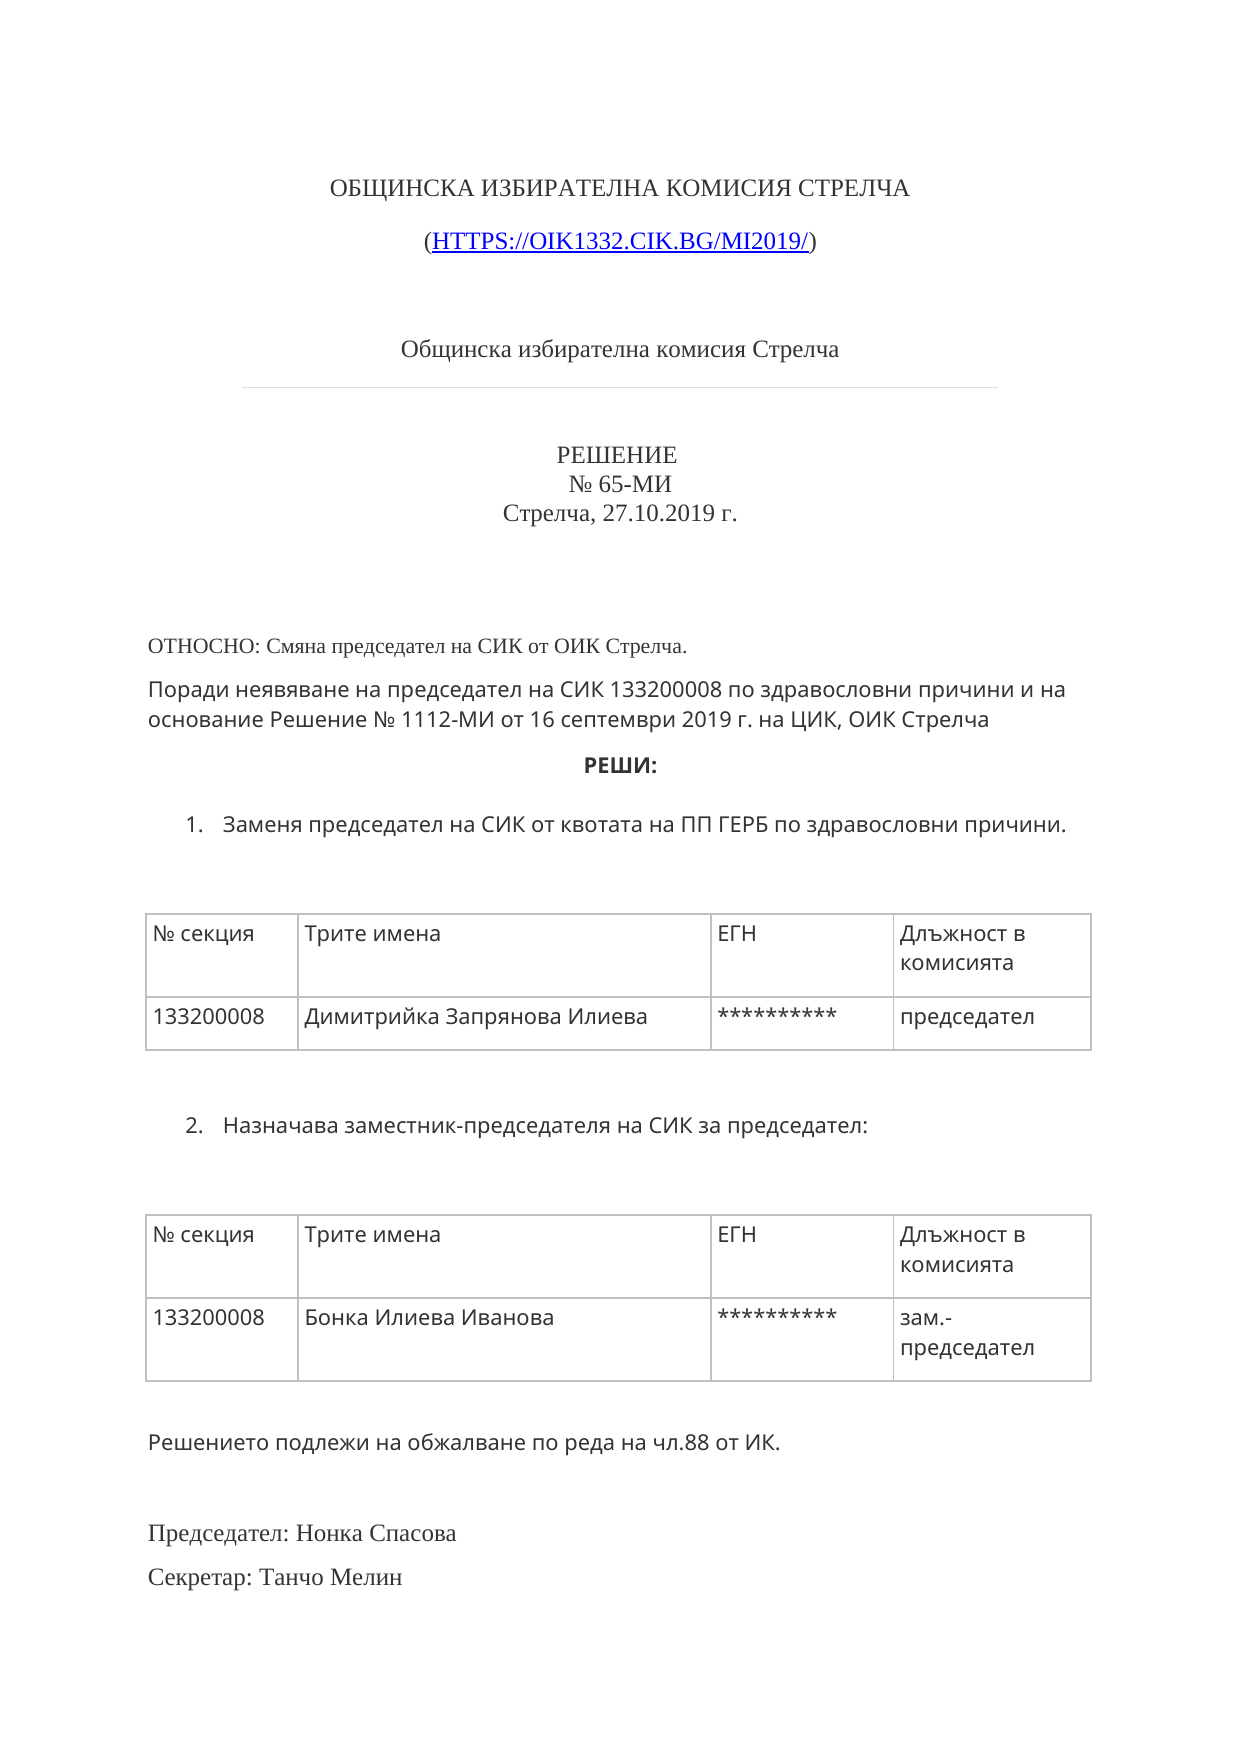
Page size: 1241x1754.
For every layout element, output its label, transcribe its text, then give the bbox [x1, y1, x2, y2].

text ОБЩИНСКА ИЗБИРАТЕЛНА КОМИСИЯ СТРЕЛЧА [249, 173, 991, 201]
text РЕШЕНИЕ № 65-МИ Стрелча, 27.10.2019 г. [249, 441, 991, 527]
table_header Трите имена [299, 1216, 710, 1297]
text Председател: Нонка Спасова [148, 1518, 1093, 1547]
text Секретар: Танчо Мелин [148, 1562, 1093, 1591]
text Поради неявяване на председател на СИК 133200008 по здравословни причини и на основание Решение № 1112-МИ от 16 септември 2019 г. на ЦИК, ОИК Стрелча [148, 674, 1093, 734]
table_header Длъжност в комисията [894, 1216, 1090, 1297]
table_cell Димитрийка Запрянова Илиева [299, 998, 710, 1049]
list Заменя председател на СИК от квотата на ПП ГЕРБ по здравословни причини. [185, 808, 1093, 838]
table_cell зам.-председател [894, 1299, 1090, 1380]
text РЕШИ: [148, 749, 1093, 779]
table_header ЕГН [712, 915, 893, 996]
table_header Трите имена [299, 915, 710, 996]
text ОТНОСНО: Смяна председател на СИК от ОИК Стрелча. [148, 633, 1093, 659]
table_cell ********** [712, 1299, 893, 1380]
table_header ЕГН [712, 1216, 893, 1297]
table_cell 133200008 [147, 998, 297, 1049]
table_cell 133200008 [147, 1299, 297, 1380]
text (HTTPS://OIK1332.CIK.BG/MI2019/) [249, 226, 991, 255]
text Общинска избирателна комисия Стрелча [249, 334, 991, 363]
table_cell ********** [712, 998, 893, 1049]
table_cell Бонка Илиева Иванова [299, 1299, 710, 1380]
table_header Длъжност в комисията [894, 915, 1090, 996]
table_cell председател [894, 998, 1090, 1049]
text Решението подлежи на обжалване по реда на чл.88 от ИК. [148, 1427, 1093, 1457]
table_header № секция [147, 915, 297, 996]
table_header № секция [147, 1216, 297, 1297]
list Назначава заместник-председателя на СИК за председател: [185, 1110, 1093, 1139]
